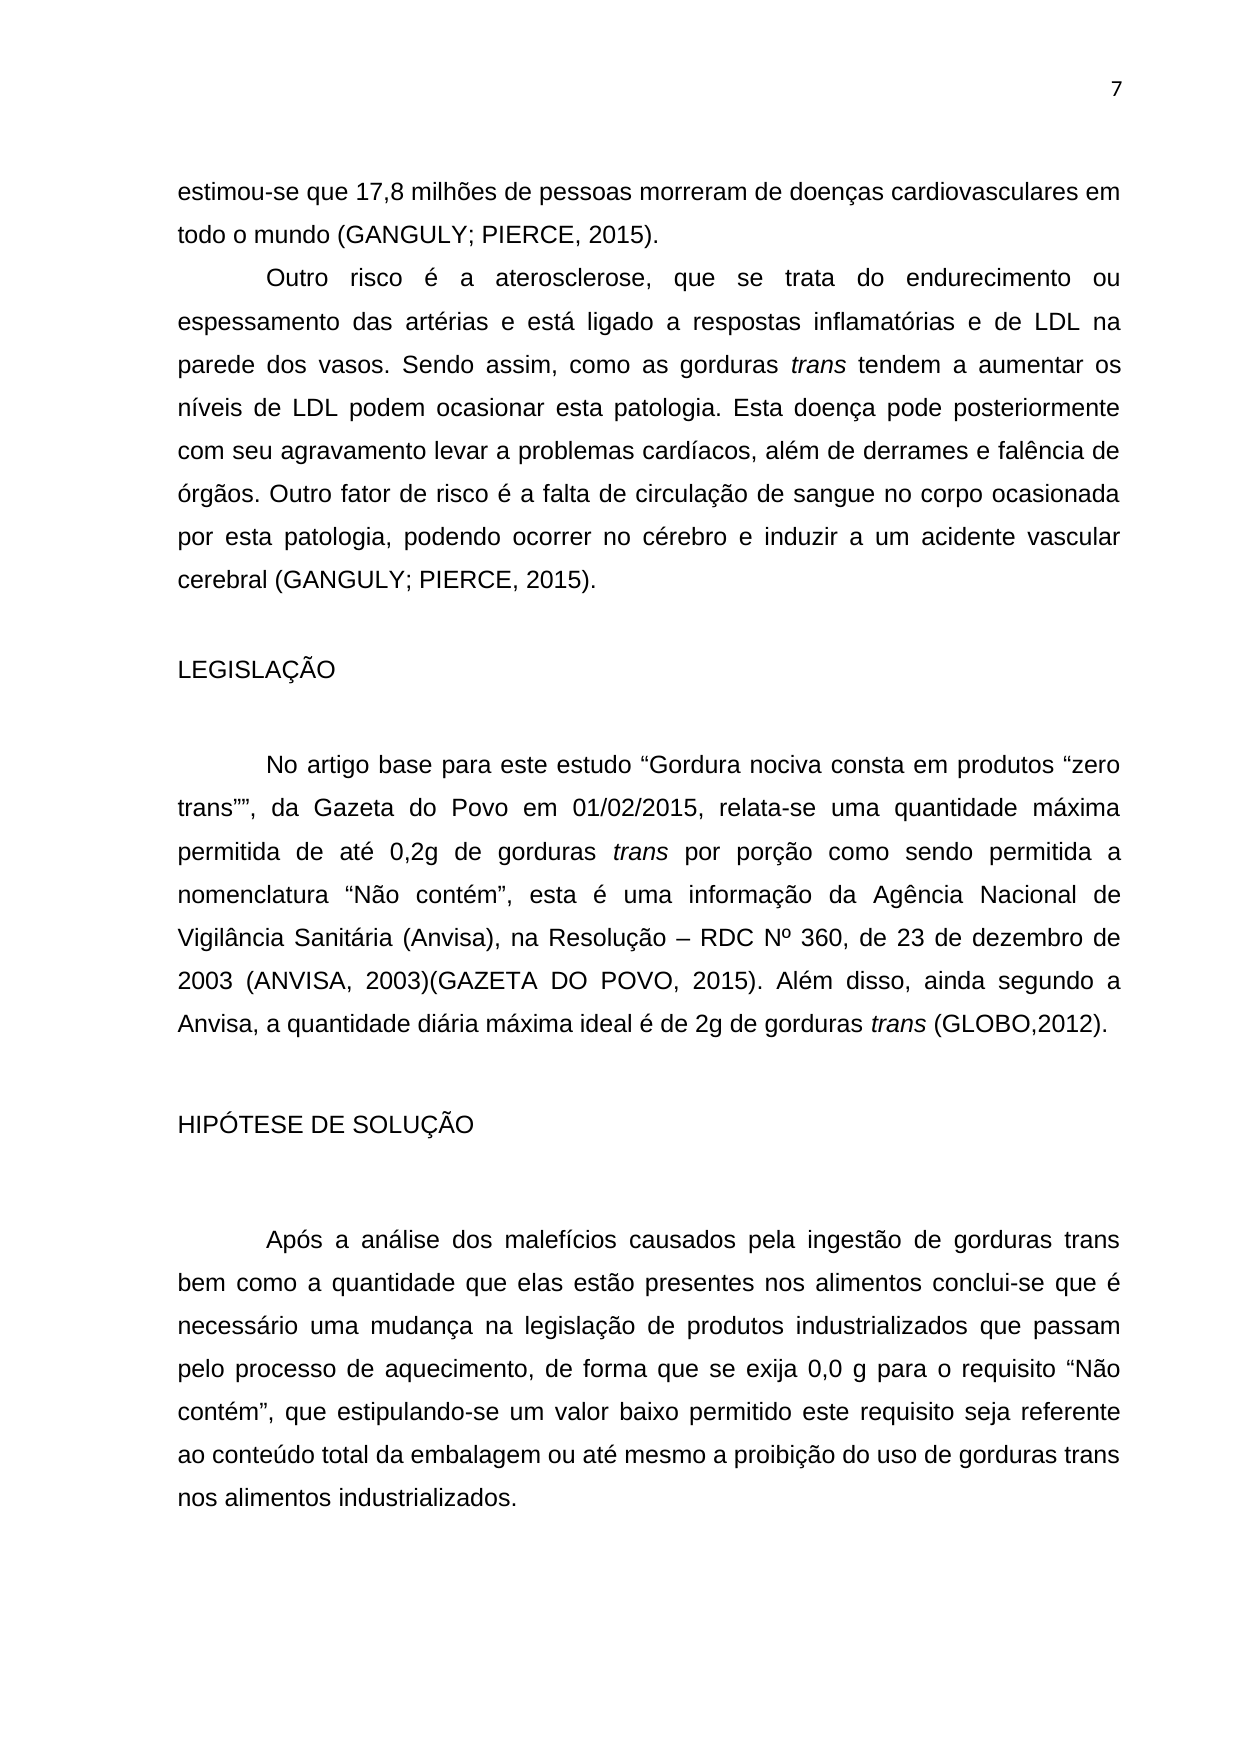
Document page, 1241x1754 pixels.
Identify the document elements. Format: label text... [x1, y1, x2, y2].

text HIPÓTESE DE SOLUÇÃO [177, 1110, 1122, 1138]
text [177, 177, 1122, 249]
text LEGISLAÇÃO [177, 655, 1122, 683]
text Outro risco é a aterosclerose, que se trata do endurecimento ou espessamento das artérias e está ligado a respostas inflamatórias e de LDL na parede dos vasos. Sendo assim, como as gorduras trans tendem a aumentar os níveis de LDL podem ocasionar esta patologia. Esta doença pode posteriormente com seu agravamento levar a problemas cardíacos, além de derrames e falência de órgãos. Outro fator de risco é a falta de circulação de sangue no corpo ocasionada por esta patologia, podendo ocorrer no cérebro e induzir a um acidente vascular cerebral (GANGULY; PIERCE, 2015). [177, 263, 1122, 594]
text No artigo base para este estudo “Gordura nociva consta em produtos “zero trans””, da Gazeta do Povo em 01/02/2015, relata-se uma quantidade máxima permitida de até 0,2g de gorduras trans por porção como sendo permitida a nomenclatura “Não contém”, esta é uma informação da Agência Nacional de Vigilância Sanitária (Anvisa), na Resolução – RDC Nº 360, de 23 de dezembro de 2003 (ANVISA, 2003)(GAZETA DO POVO, 2015). Além disso, ainda segundo a Anvisa, a quantidade diária máxima ideal é de 2g de gorduras trans (GLOBO,2012). [177, 750, 1122, 1038]
text Após a análise dos malefícios causados pela ingestão de gorduras trans bem como a quantidade que elas estão presentes nos alimentos conclui-se que é necessário uma mudança na legislação de produtos industrializados que passam pelo processo de aquecimento, de forma que se exija 0,0 g para o requisito “Não contém”, que estipulando-se um valor baixo permitido este requisito seja referente ao conteúdo total da embalagem ou até mesmo a proibição do uso de gorduras trans nos alimentos industrializados. [177, 1225, 1122, 1512]
